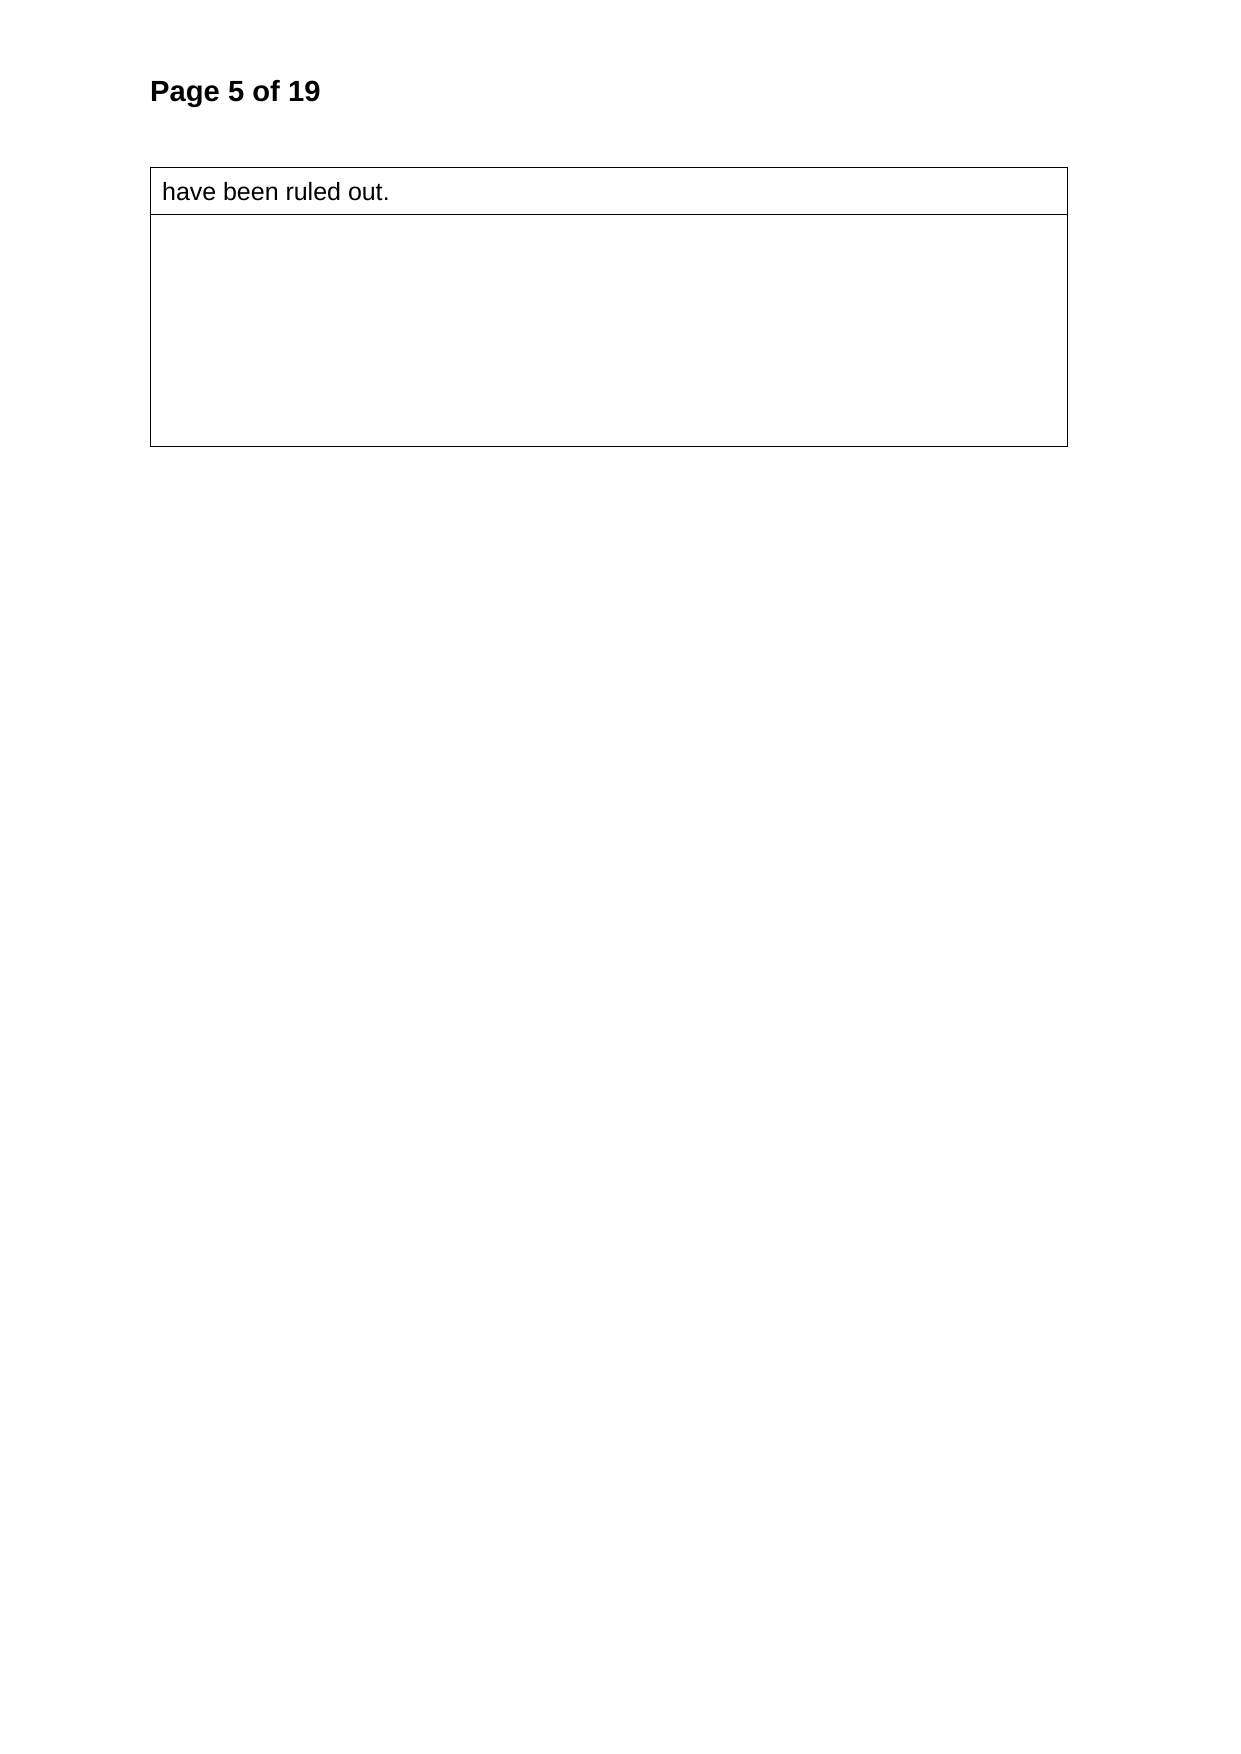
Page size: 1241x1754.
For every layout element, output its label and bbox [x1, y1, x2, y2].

table_cell [151, 215, 1067, 446]
table_header [151, 168, 1067, 214]
